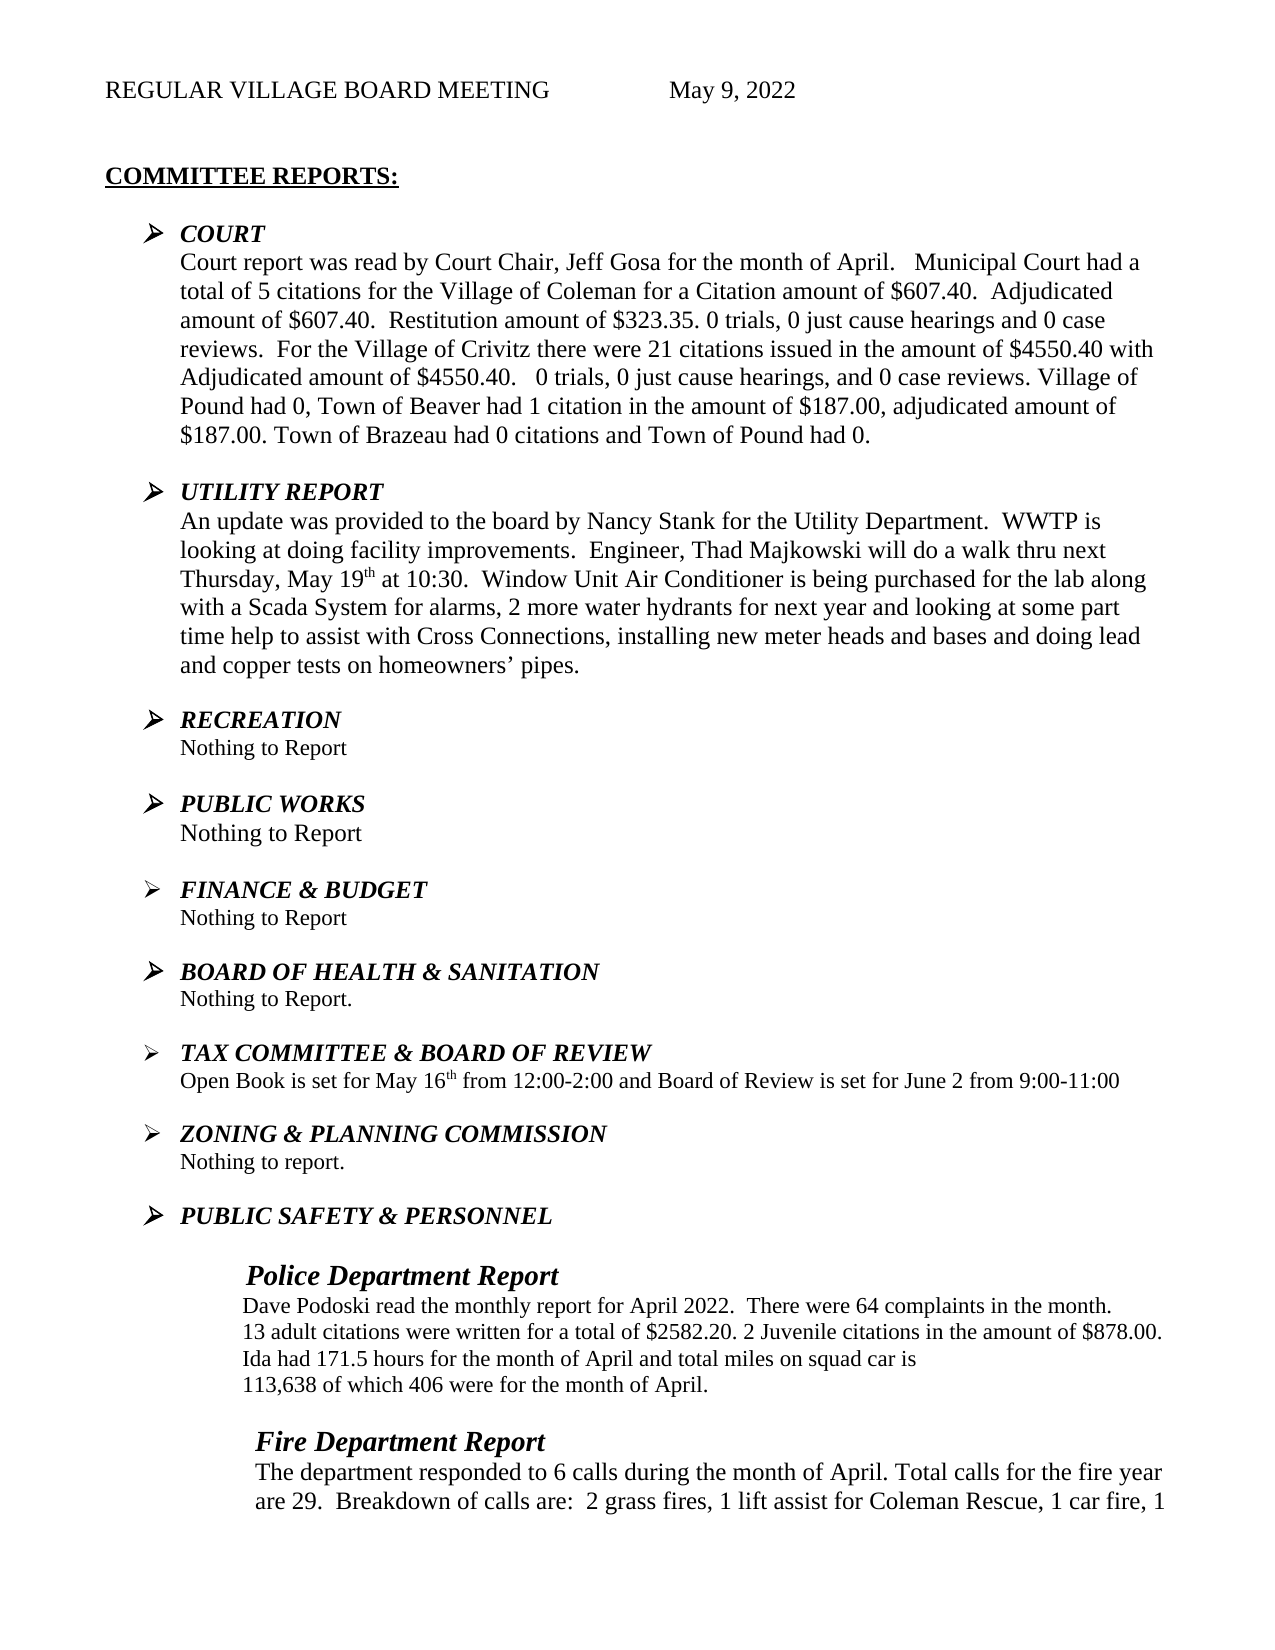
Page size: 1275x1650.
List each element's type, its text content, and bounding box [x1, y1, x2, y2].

text Court report was read by Court Chair, Jeff Gosa for the month of April. Municipal Court had a total of 5 citations for the Village of Coleman for a Citation amount of $607.40. Adjudicated amount of $607.40. Restitution amount of $323.35. 0 trials, 0 just cause hearings and 0 case reviews. For the Village of Crivitz there were 21 citations issued in the amount of $4550.40 with Adjudicated amount of $4550.40. 0 trials, 0 just cause hearings, and 0 case reviews. Village of Pound had 0, Town of Beaver had 1 citation in the amount of $187.00, adjudicated amount of $187.00. Town of Brazeau had 0 citations and Town of Pound had 0. [180, 247, 1170, 449]
text Nothing to Report [180, 818, 1170, 846]
text Police Department Report [246, 1258, 1170, 1292]
text Open Book is set for May 16th from 12:00-2:00 and Board of Review is set for June 2 from 9:00-11:00 [180, 1067, 1170, 1093]
list TAX COMMITTEE & BOARD OF REVIEW [142, 1038, 1170, 1067]
list An update was provided to the board by Nancy Stank for the Utility Department. WWTP is looking at doing facility improvements. Engineer, Thad Majkowski will do a walk thru next Thursday, May 19th at 10:30. Window Unit Air Conditioner is being purchased for the lab along with a Scada System for alarms, 2 more water hydrants for next year and looking at some part time help to assist with Cross Connections, installing new meter heads and bases and doing lead and copper tests on homeowners’ pipes. [180, 506, 1170, 679]
list UTILITY REPORT [142, 477, 1170, 506]
text Nothing to report. [180, 1148, 1170, 1175]
text Dave Podoski read the monthly report for April 2022. There were 64 complaints in the month. [105, 1292, 1170, 1318]
list ZONING & PLANNING COMMISSION [142, 1119, 1170, 1148]
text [255, 1457, 1170, 1515]
text Nothing to Report [180, 904, 1170, 930]
list BOARD OF HEALTH & SANITATION [142, 957, 1170, 985]
text COMMITTEE REPORTS: [105, 161, 1170, 190]
list FINANCE & BUDGET [142, 875, 1170, 904]
text Fire Department Report [180, 1424, 1170, 1457]
text 113,638 of which 406 were for the month of April. [105, 1371, 1170, 1397]
list COURT [142, 219, 1170, 247]
list PUBLIC WORKS [142, 789, 1170, 818]
list RECREATION [142, 705, 1170, 734]
text Nothing to Report. [180, 985, 1170, 1012]
text Nothing to Report [180, 734, 1170, 760]
text Ida had 171.5 hours for the month of April and total miles on squad car is [105, 1345, 1170, 1371]
list PUBLIC SAFETY & PERSONNEL [142, 1201, 1170, 1230]
text 13 adult citations were written for a total of $2582.20. 2 Juvenile citations in the amount of $878.00. [105, 1318, 1170, 1345]
